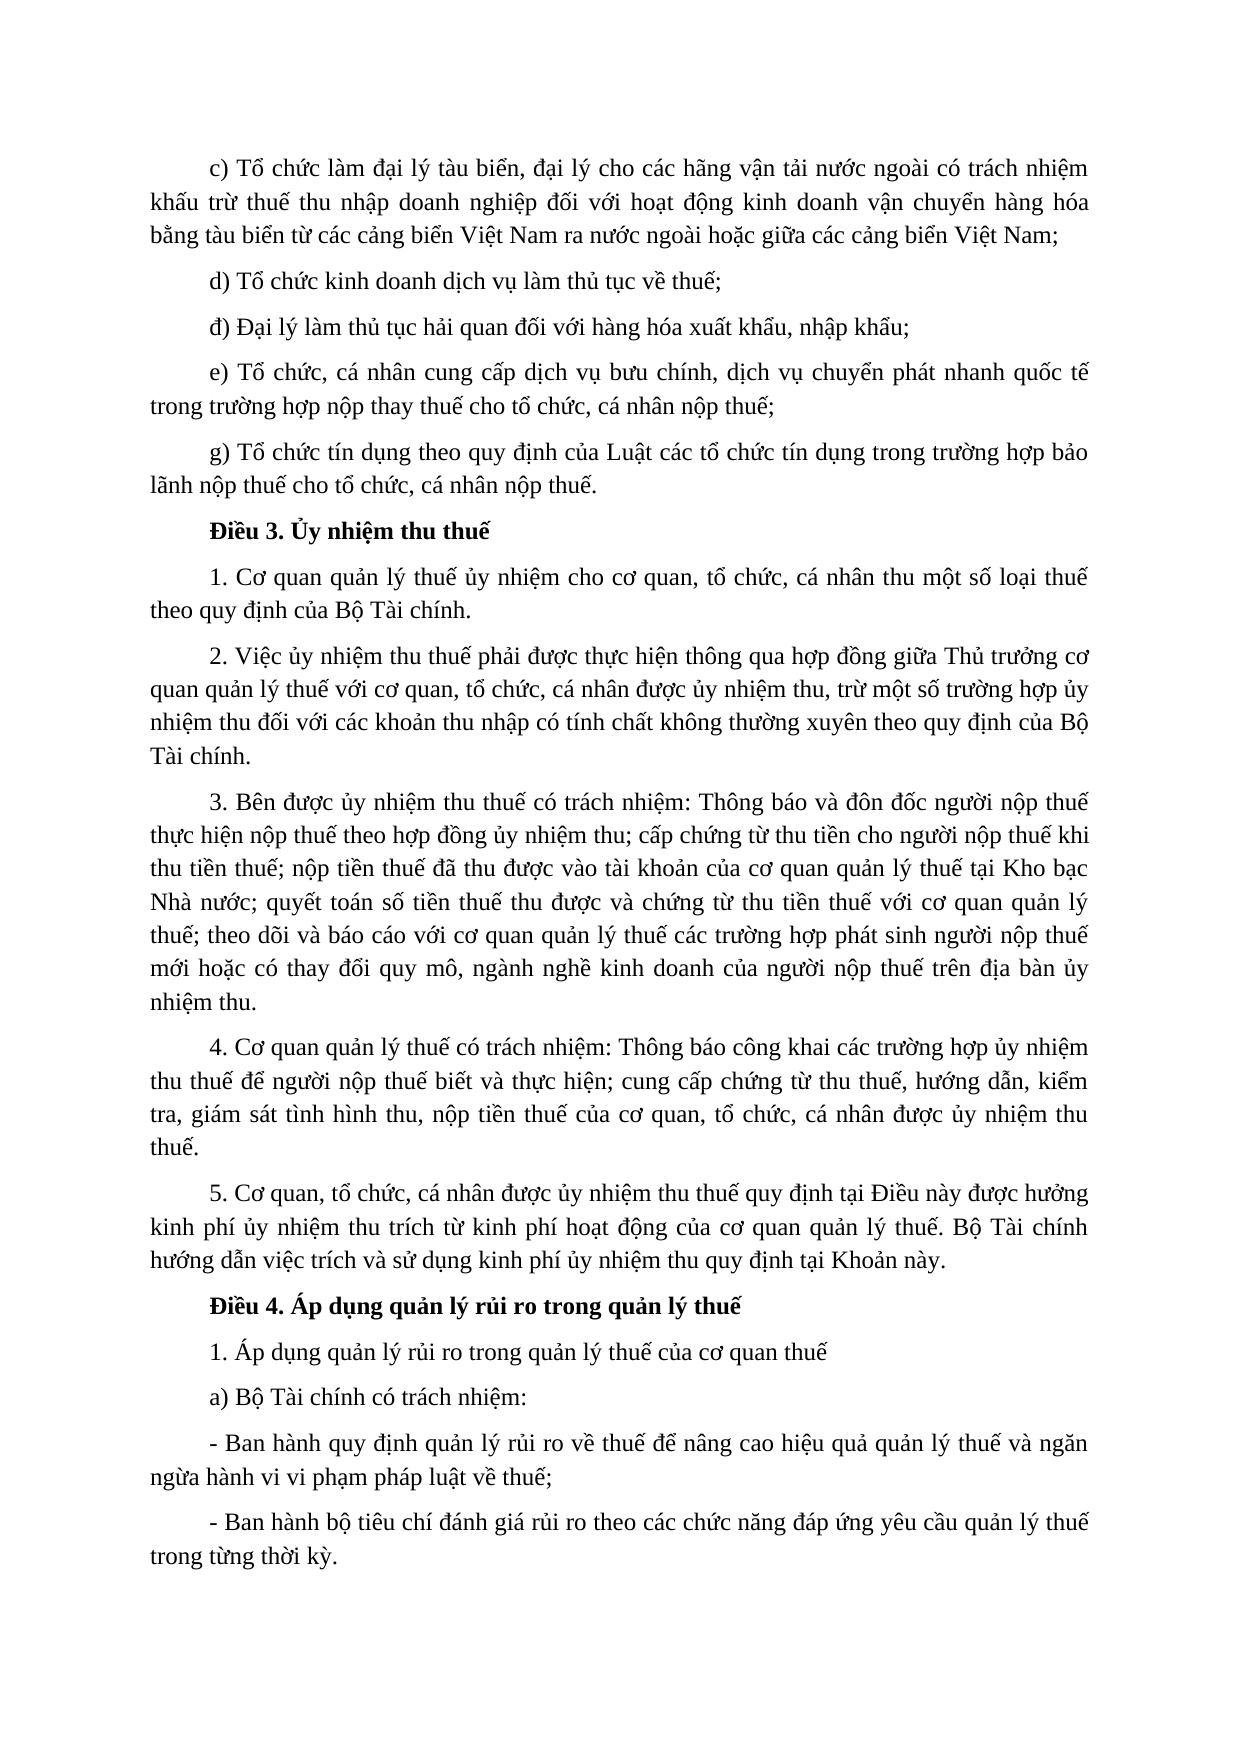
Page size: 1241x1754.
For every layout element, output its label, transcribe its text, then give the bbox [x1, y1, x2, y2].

text - Ban hành bộ tiêu chí đánh giá rủi ro theo các chức năng đáp ứng yêu cầu quản lý thuế trong từng thời kỳ. [150, 1504, 1090, 1571]
text đ) Đại lý làm thủ tục hải quan đối với hàng hóa xuất khẩu, nhập khẩu; [150, 308, 1090, 342]
text d) Tổ chức kinh doanh dịch vụ làm thủ tục về thuế; [150, 262, 1090, 296]
text a) Bộ Tài chính có trách nhiệm: [150, 1379, 1090, 1412]
text g) Tổ chức tín dụng theo quy định của Luật các tổ chức tín dụng trong trường hợp bảo lãnh nộp thuế cho tổ chức, cá nhân nộp thuế. [150, 433, 1090, 500]
text - Ban hành quy định quản lý rủi ro về thuế để nâng cao hiệu quả quản lý thuế và ngăn ngừa hành vi vi phạm pháp luật về thuế; [150, 1425, 1090, 1492]
text e) Tổ chức, cá nhân cung cấp dịch vụ bưu chính, dịch vụ chuyển phát nhanh quốc tế trong trường hợp nộp thay thuế cho tổ chức, cá nhân nộp thuế; [150, 354, 1090, 421]
text 5. Cơ quan, tổ chức, cá nhân được ủy nhiệm thu thuế quy định tại Điều này được hưởng kinh phí ủy nhiệm thu trích từ kinh phí hoạt động của cơ quan quản lý thuế. Bộ Tài chính hướng dẫn việc trích và sử dụng kinh phí ủy nhiệm thu quy định tại Khoản này. [150, 1175, 1090, 1275]
text 1. Cơ quan quản lý thuế ủy nhiệm cho cơ quan, tổ chức, cá nhân thu một số loại thuế theo quy định của Bộ Tài chính. [150, 558, 1090, 625]
text 4. Cơ quan quản lý thuế có trách nhiệm: Thông báo công khai các trường hợp ủy nhiệm thu thuế để người nộp thuế biết và thực hiện; cung cấp chứng từ thu thuế, hướng dẫn, kiểm tra, giám sát tình hình thu, nộp tiền thuế của cơ quan, tổ chức, cá nhân được ủy nhiệm thu thuế. [150, 1029, 1090, 1162]
text Điều 4. Áp dụng quản lý rủi ro trong quản lý thuế [150, 1287, 1090, 1321]
text 3. Bên được ủy nhiệm thu thuế có trách nhiệm: Thông báo và đôn đốc người nộp thuế thực hiện nộp thuế theo hợp đồng ủy nhiệm thu; cấp chứng từ thu tiền cho người nộp thuế khi thu tiền thuế; nộp tiền thuế đã thu được vào tài khoản của cơ quan quản lý thuế tại Kho bạc Nhà nước; quyết toán số tiền thuế thu được và chứng từ thu tiền thuế với cơ quan quản lý thuế; theo dõi và báo cáo với cơ quan quản lý thuế các trường hợp phát sinh người nộp thuế mới hoặc có thay đổi quy mô, ngành nghề kinh doanh của người nộp thuế trên địa bàn ủy nhiệm thu. [150, 783, 1090, 1017]
text 1. Áp dụng quản lý rủi ro trong quản lý thuế của cơ quan thuế [150, 1333, 1090, 1367]
text Điều 3. Ủy nhiệm thu thuế [150, 512, 1090, 546]
text 2. Việc ủy nhiệm thu thuế phải được thực hiện thông qua hợp đồng giữa Thủ trưởng cơ quan quản lý thuế với cơ quan, tổ chức, cá nhân được ủy nhiệm thu, trừ một số trường hợp ủy nhiệm thu đối với các khoản thu nhập có tính chất không thường xuyên theo quy định của Bộ Tài chính. [150, 637, 1090, 771]
text c) Tổ chức làm đại lý tàu biển, đại lý cho các hãng vận tải nước ngoài có trách nhiệm khấu trừ thuế thu nhập doanh nghiệp đối với hoạt động kinh doanh vận chuyển hàng hóa bằng tàu biển từ các cảng biển Việt ra nước ngoài hoặc giữa các cảng biển Việt ; [150, 150, 1090, 250]
